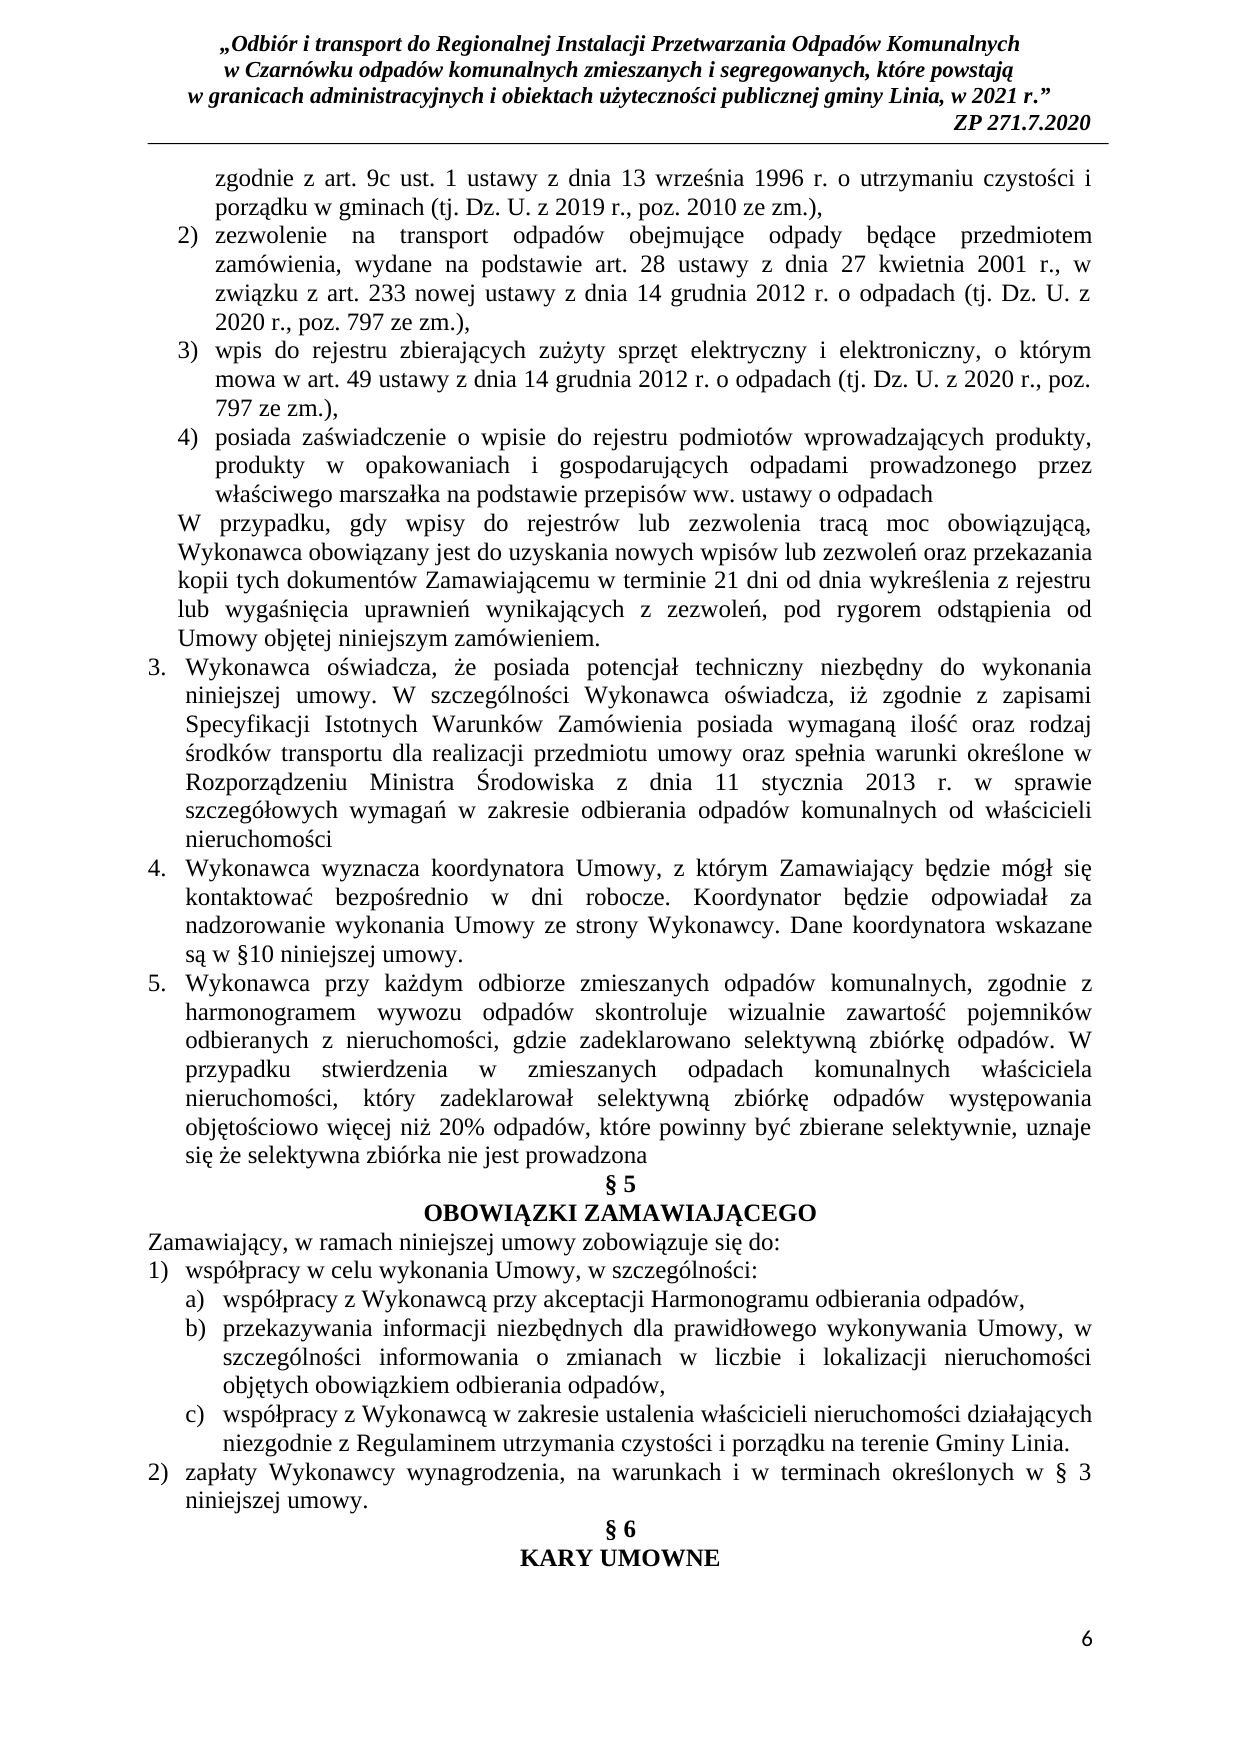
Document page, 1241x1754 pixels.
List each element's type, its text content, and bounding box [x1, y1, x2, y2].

list Wykonawca przy każdym odbiorze zmieszanych odpadów komunalnych, zgodnie z harmonogramem wywozu odpadów skontroluje wizualnie zawartość pojemników odbieranych z nieruchomości, gdzie zadeklarowano selektywną zbiórkę odpadów. W przypadku stwierdzenia w zmieszanych odpadach komunalnych właściciela nieruchomości, który zadeklarował selektywną zbiórkę odpadów występowania objętościowo więcej niż 20% odpadów, które powinny być zbierane selektywnie, uznaje się że selektywna zbiórka nie jest prowadzona [148, 968, 1093, 1169]
text KARY UMOWNE [148, 1543, 1093, 1572]
list posiada zaświadczenie o wpisie do rejestru podmiotów wprowadzających produkty, produkty w opakowaniach i gospodarujących odpadami prowadzonego przez właściwego marszałka na podstawie przepisów ww. ustawy o odpadach [177, 422, 1093, 508]
list współpracy z Wykonawcą przy akceptacji Harmonogramu odbierania odpadów, [185, 1284, 1093, 1313]
list zezwolenie na transport odpadów obejmujące odpady będące przedmiotem zamówienia, wydane na podstawie art. 28 ustawy z dnia 27 kwietnia 2001 r., w związku z art. 233 nowej ustawy z dnia 14 grudnia 2012 r. o odpadach (tj. Dz. U. z 2020 r., poz. 797 ze zm.), [177, 221, 1093, 336]
list współpracy z Wykonawcą w zakresie ustalenia właścicieli nieruchomości działających niezgodnie z Regulaminem utrzymania czystości i porządku na terenie Gminy Linia. [185, 1399, 1093, 1457]
text § 6 [148, 1514, 1093, 1543]
list Wykonawca oświadcza, że posiada potencjał techniczny niezbędny do wykonania niniejszej umowy. W szczególności Wykonawca oświadcza, iż zgodnie z zapisami Specyfikacji Istotnych Warunków Zamówienia posiada wymaganą ilość oraz rodzaj środków transportu dla realizacji przedmiotu umowy oraz spełnia warunki określone w Rozporządzeniu Ministra Środowiska z dnia 11 stycznia 2013 r. w sprawie szczegółowych wymagań w zakresie odbierania odpadów komunalnych od właścicieli nieruchomości [148, 652, 1093, 853]
text OBOWIĄZKI ZAMAWIAJĄCEGO [148, 1198, 1093, 1227]
text § 5 [148, 1169, 1093, 1198]
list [177, 163, 1093, 221]
list współpracy w celu wykonania Umowy, w szczególności: [148, 1256, 1093, 1284]
list przekazywania informacji niezbędnych dla prawidłowego wykonywania Umowy, w szczególności informowania o zmianach w liczbie i lokalizacji nieruchomości objętych obowiązkiem odbierania odpadów, [185, 1313, 1093, 1399]
list Wykonawca wyznacza koordynatora Umowy, z którym Zamawiający będzie mógł się kontaktować bezpośrednio w dni robocze. Koordynator będzie odpowiadał za nadzorowanie wykonania Umowy ze strony Wykonawcy. Dane koordynatora wskazane są w §10 niniejszej umowy. [148, 853, 1093, 968]
text Zamawiający, w ramach niniejszej umowy zobowiązuje się do: [148, 1227, 1093, 1256]
text W przypadku, gdy wpisy do rejestrów lub zezwolenia tracą moc obowiązującą, Wykonawca obowiązany jest do uzyskania nowych wpisów lub zezwoleń oraz przekazania kopii tych dokumentów Zamawiającemu w terminie 21 dni od dnia wykreślenia z rejestru lub wygaśnięcia uprawnień wynikających z zezwoleń, pod rygorem odstąpienia od Umowy objętej niniejszym zamówieniem. [177, 508, 1093, 652]
list zapłaty Wykonawcy wynagrodzenia, na warunkach i w terminach określonych w § 3 niniejszej umowy. [148, 1457, 1093, 1514]
list wpis do rejestru zbierających zużyty sprzęt elektryczny i elektroniczny, o którym mowa w art. 49 ustawy z dnia 14 grudnia 2012 r. o odpadach (tj. Dz. U. z 2020 r., poz. 797 ze zm.), [177, 336, 1093, 422]
